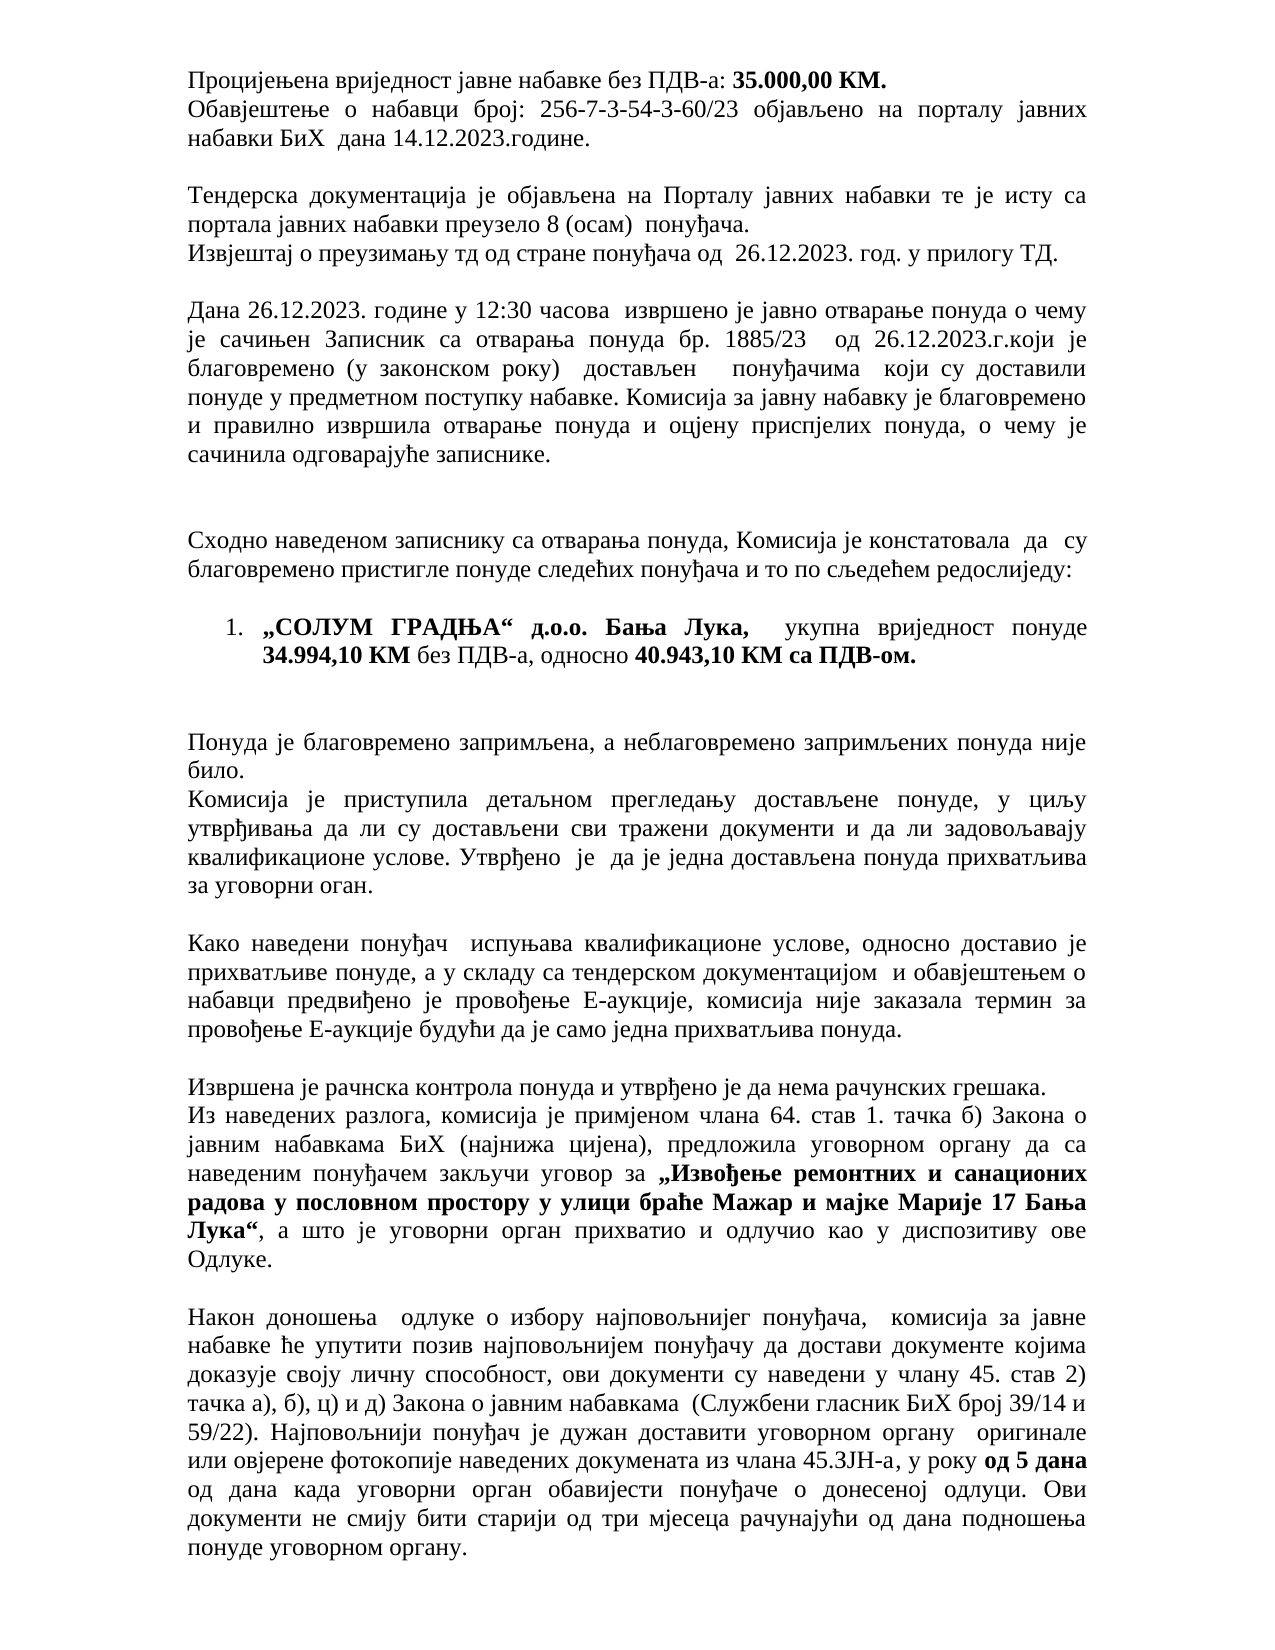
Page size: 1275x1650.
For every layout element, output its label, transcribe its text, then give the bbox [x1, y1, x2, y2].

text Како наведени понуђач испуњава квалификационе услове, односно доставио је прихватљиве понуде, а у складу са тендерском документацијом и обавјештењем о набавци предвиђено је провођење Е-аукције, комисија није заказала термин за провођење Е-аукције будући да је само једна прихватљива понуда. [187, 928, 1087, 1043]
text Из наведених разлога, комисија је примјеном члана 64. став 1. тачка б) Закона о јавним набавкама БиХ (најнижа цијена), предложила уговорном органу да са наведеним понуђачем закључи уговор за „Извођење ремонтних и санационих радова у пословном простору у улици браће Мажар и мајке Марије 17 Бања Лука“, а што је уговорни орган прихватио и одлучио као у диспозитиву ове Одлуке. [187, 1101, 1087, 1273]
text Процијењена вриједност јавне набавке без ПДВ-а: 35.000,00 КМ. [187, 66, 1087, 94]
text Комисија је приступила детаљном прегледању достављене понуде, у циљу утврђивања да ли су достављени сви тражени документи и да ли задовољавају квалификационе услове. Утврђено је да је једна достављена понуда прихватљива за уговорни оган. [187, 784, 1087, 899]
text Сходно наведеном записнику са отварања понуда, Комисија је констатовала да су благовремено пристигле понуде следећих понуђача и то по сљедећем редослиједу: [187, 526, 1087, 583]
text Извјештај о преузимању тд од стране понуђача од 26.12.2023. год. у прилогу ТД. [187, 238, 1087, 267]
text Тендерска документација је објављена на Порталу јавних набавки те је исту са портала јавних набавки преузело 8 (осам) понуђача. [187, 181, 1087, 238]
text Понуда је благовремено запримљена, а неблаговремено запримљених понуда није било. [187, 727, 1087, 784]
text Извршена је рачнска контрола понуда и утврђено је да нема рачунских грешака. [187, 1072, 1087, 1101]
text Дана 26.12.2023. године у 12:30 часова извршено је јавно отварање понуда о чему је сачињен Записник са отварања понуда бр. 1885/23 од 26.12.2023.г.који је благовремено (у законском року) достављен понуђачима који су доставили понуде у предметном поступку набавке. Комисија за јавну набавку је благовремено и правилно извршила отварање понуда и оцјену приспјелих понуда, о чему је сачинила одговарајуће записнике. [187, 296, 1087, 468]
list „СОЛУМ ГРАДЊА“ д.о.о. Бања Лука, укупна вриједност понуде 34.994,10 КM без ПДВ-а, односно 40.943,10 КМ са ПДВ-ом. [225, 612, 1087, 669]
text Обавјештење о набавци број: 256-7-3-54-3-60/23 објављено на порталу јавних набавки БиХ дана 14.12.2023.године. [187, 94, 1087, 152]
text Након доношења одлуке о избору најповољнијег понуђача, комисија за јавне набавке ће упутити позив најповољнијем понуђачу да достави документе којима доказује своју личну способност, ови документи су наведени у члану 45. став 2) тачка а), б), ц) и д) Закона о јавним набавкама (Службени гласник БиХ број 39/14 и 59/22). Најповољнији понуђач је дужан доставити уговорном органу оригинале или овјерене фотокопије наведених докумената из члана 45.ЗЈН-а, у року од 5 дана од дана када уговорни орган обавијести понуђаче о донесеној одлуци. Ови документи не смију бити старији од три мјесеца рачунајући од дана подношења понуде уговорном органу. [187, 1302, 1087, 1561]
